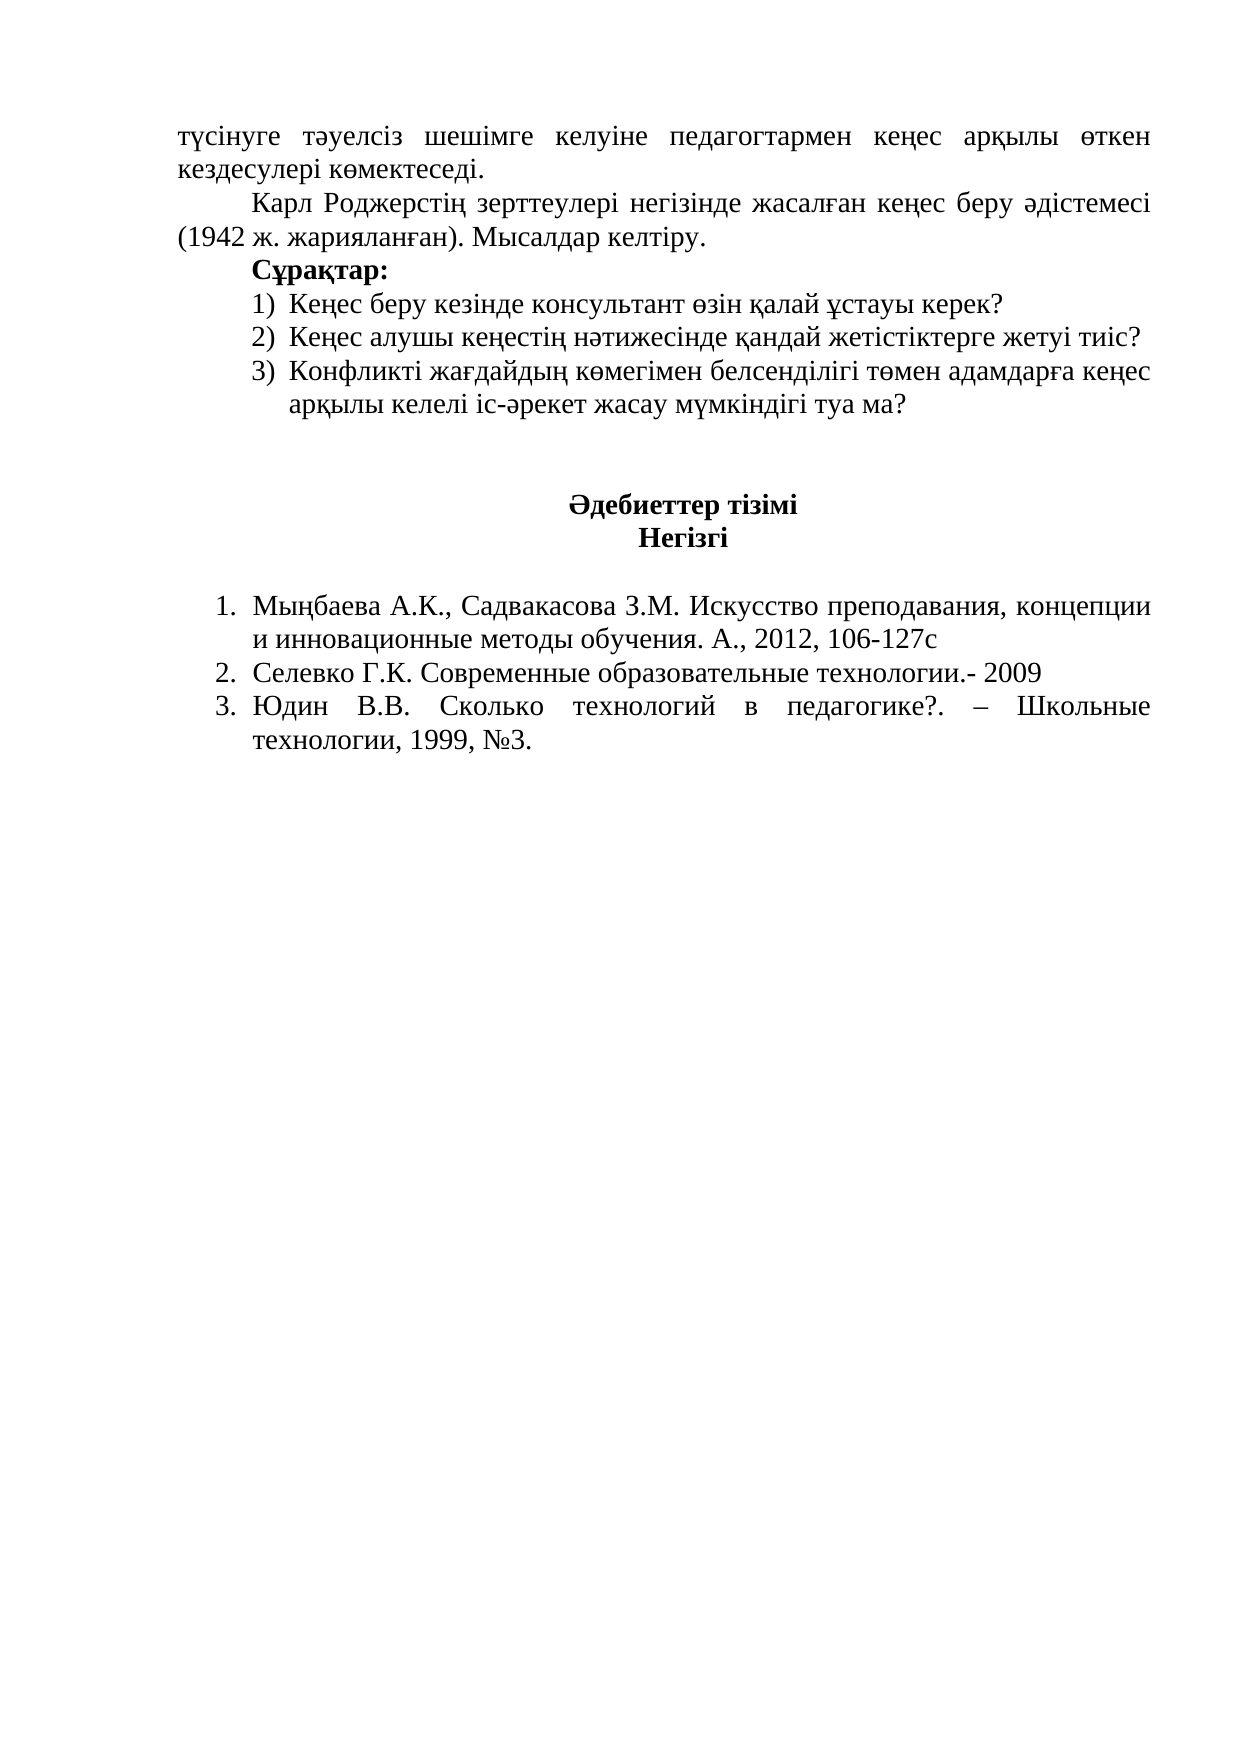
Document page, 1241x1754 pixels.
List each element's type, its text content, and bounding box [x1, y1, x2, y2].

list Конфликті жағдайдың көмегімен белсенділігі төмен адамдарға кеңес арқылы келелі іс-әрекет жасау мүмкіндігі туа ма? [251, 353, 1152, 420]
text Әдебиеттер тізімі [215, 487, 1152, 521]
text Негізгі [215, 521, 1152, 554]
list Юдин В.В. Сколько технологий в педагогике?. – Школьные технологии, 1999, №3. [215, 688, 1152, 755]
list Мыңбаева А.К., Садвакасова З.М. Искусство преподавания, концепции и инновационные методы обучения. А., 2012, 106-127с [215, 588, 1152, 655]
list Кеңес беру кезінде консультант өзін қалай ұстауы керек? [251, 286, 1152, 319]
list Кеңес алушы кеңестің нәтижесінде қандай жетістіктерге жетуі тиіс? [251, 319, 1152, 353]
list Селевко Г.К. Современные образовательные технологии.- 2009 [215, 655, 1152, 688]
text Сұрақтар: [177, 252, 1152, 286]
text Карл Роджерстің зерттеулері негізінде жасалған кеңес беру әдістемесі (1942 ж. жарияланған). Мысалдар келтіру. [177, 185, 1152, 252]
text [177, 118, 1152, 185]
